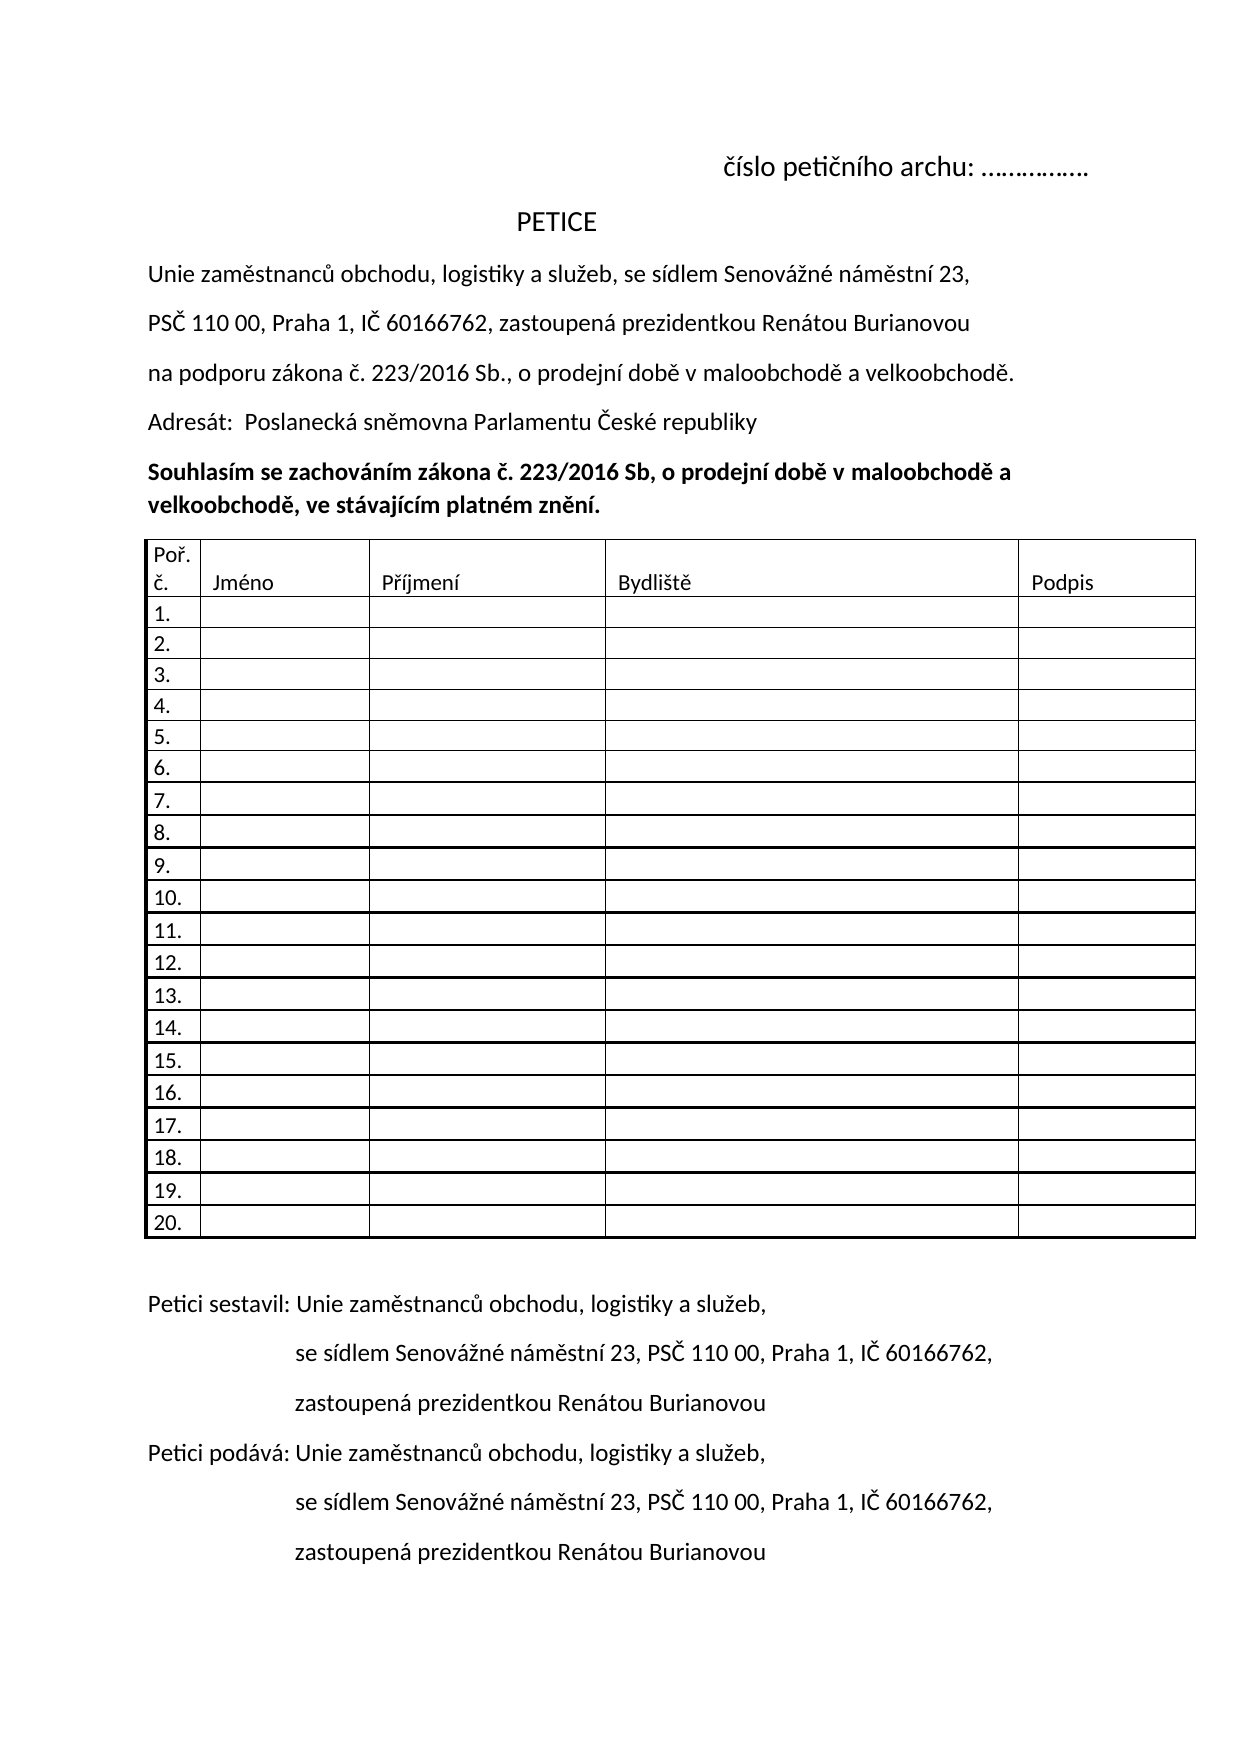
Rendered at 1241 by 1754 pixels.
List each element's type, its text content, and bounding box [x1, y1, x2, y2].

text Petici podává: Unie zaměstnanců obchodu, logistiky a služeb, [148, 1437, 1093, 1467]
table_cell [201, 1044, 369, 1074]
text na podporu zákona č. 223/2016 Sb., o prodejní době v maloobchodě a velkoobchodě. [148, 357, 1093, 387]
table_cell [1019, 690, 1195, 719]
table_cell [370, 751, 605, 781]
table_cell [1019, 721, 1195, 750]
table_cell [370, 1141, 605, 1171]
table_cell [1019, 1076, 1195, 1106]
text číslo petičního archu: ……………. [516, 148, 1093, 183]
table_cell [1019, 979, 1195, 1009]
table_cell 17. [148, 1109, 200, 1139]
table_cell [370, 1174, 605, 1204]
text Unie zaměstnanců obchodu, logistiky a služeb, se sídlem Senovážné náměstní 23, [148, 258, 1093, 288]
table_cell 5. [148, 721, 200, 750]
table_cell [1019, 1011, 1195, 1041]
table_cell [370, 914, 605, 944]
table_cell [370, 881, 605, 911]
table_cell [370, 1109, 605, 1139]
table_header Podpis [1019, 540, 1195, 596]
table_cell 6. [148, 751, 200, 781]
table_cell [201, 1206, 369, 1236]
table_cell [201, 1011, 369, 1041]
table_cell [201, 1141, 369, 1171]
table_cell [201, 979, 369, 1009]
table_cell [606, 1044, 1018, 1074]
text zastoupená prezidentkou Renátou Burianovou [148, 1387, 1093, 1418]
table_cell [1019, 1174, 1195, 1204]
table_cell [1019, 659, 1195, 688]
table_cell [606, 946, 1018, 976]
table_cell [606, 881, 1018, 911]
table_cell [201, 628, 369, 658]
table_cell [370, 1076, 605, 1106]
table_cell [370, 690, 605, 719]
table_cell [1019, 816, 1195, 846]
text PSČ 110 00, Praha 1, IČ 60166762, zastoupená prezidentkou Renátou Burianovou [148, 307, 1093, 338]
text se sídlem Senovážné náměstní 23, PSČ 110 00, Praha 1, IČ 60166762, [221, 1338, 1093, 1368]
table_cell [606, 914, 1018, 944]
table_cell [606, 849, 1018, 879]
table_cell 8. [148, 816, 200, 846]
table_cell [370, 1206, 605, 1236]
table_cell [1019, 1141, 1195, 1171]
table_cell [606, 1206, 1018, 1236]
table_cell 14. [148, 1011, 200, 1041]
table_cell [606, 1141, 1018, 1171]
table_cell 16. [148, 1076, 200, 1106]
table_cell 1. [148, 597, 200, 627]
table_cell [370, 849, 605, 879]
table_cell 7. [148, 783, 200, 814]
text PETICE [516, 203, 1093, 238]
table_cell [370, 597, 605, 627]
table_cell [370, 979, 605, 1009]
table_cell [370, 659, 605, 688]
table_cell [606, 1174, 1018, 1204]
table_cell [201, 914, 369, 944]
table_cell [201, 597, 369, 627]
table_cell [1019, 881, 1195, 911]
table_cell [606, 816, 1018, 846]
table_cell [1019, 783, 1195, 814]
table_cell 4. [148, 690, 200, 719]
table_cell [201, 1076, 369, 1106]
table_cell [1019, 946, 1195, 976]
table_cell [370, 1011, 605, 1041]
table_cell [606, 628, 1018, 658]
table_cell [201, 816, 369, 846]
table_cell [201, 690, 369, 719]
table_cell [370, 1044, 605, 1074]
table_cell [606, 690, 1018, 719]
table_cell [201, 751, 369, 781]
table_cell [606, 721, 1018, 750]
text Adresát: Poslanecká sněmovna Parlamentu České republiky [148, 407, 1093, 437]
table_cell [606, 659, 1018, 688]
text Petici sestavil: Unie zaměstnanců obchodu, logistiky a služeb, [148, 1288, 1093, 1318]
table_cell [370, 721, 605, 750]
table_cell [1019, 914, 1195, 944]
table_cell 3. [148, 659, 200, 688]
table_cell [201, 1174, 369, 1204]
table_cell [1019, 597, 1195, 627]
table_cell [370, 946, 605, 976]
table_cell 20. [148, 1206, 200, 1236]
table_cell [201, 721, 369, 750]
table_cell [201, 783, 369, 814]
table_cell 11. [148, 914, 200, 944]
table_cell 15. [148, 1044, 200, 1074]
table_cell [201, 881, 369, 911]
table_cell 12. [148, 946, 200, 976]
table_cell [201, 1109, 369, 1139]
table_cell [201, 659, 369, 688]
table_cell [1019, 1206, 1195, 1236]
table_cell 13. [148, 979, 200, 1009]
table_cell [606, 979, 1018, 1009]
table_cell [370, 783, 605, 814]
table_cell 9. [148, 849, 200, 879]
table_cell [370, 628, 605, 658]
table_cell [370, 816, 605, 846]
table_cell 19. [148, 1174, 200, 1204]
table_header Jméno [201, 540, 369, 596]
table_cell [606, 1011, 1018, 1041]
text Souhlasím se zachováním zákona č. 223/2016 Sb, o prodejní době v maloobchodě a velkoobchodě, ve stávajícím platném znění. [148, 456, 1093, 519]
table_header Příjmení [370, 540, 605, 596]
table_cell [606, 1109, 1018, 1139]
table_cell [1019, 1044, 1195, 1074]
table_cell [201, 946, 369, 976]
table_header Bydliště [606, 540, 1018, 596]
table_cell 2. [148, 628, 200, 658]
text zastoupená prezidentkou Renátou Burianovou [148, 1536, 1093, 1566]
table_cell [1019, 1109, 1195, 1139]
table_cell [606, 1076, 1018, 1106]
table_cell 18. [148, 1141, 200, 1171]
table_cell [606, 751, 1018, 781]
table_header Poř. č. [148, 540, 200, 596]
table_cell [606, 783, 1018, 814]
table_cell [1019, 628, 1195, 658]
text se sídlem Senovážné náměstní 23, PSČ 110 00, Praha 1, IČ 60166762, [295, 1486, 1093, 1517]
table_cell [1019, 751, 1195, 781]
table_cell [606, 597, 1018, 627]
table_cell 10. [148, 881, 200, 911]
table_cell [1019, 849, 1195, 879]
table_cell [201, 849, 369, 879]
